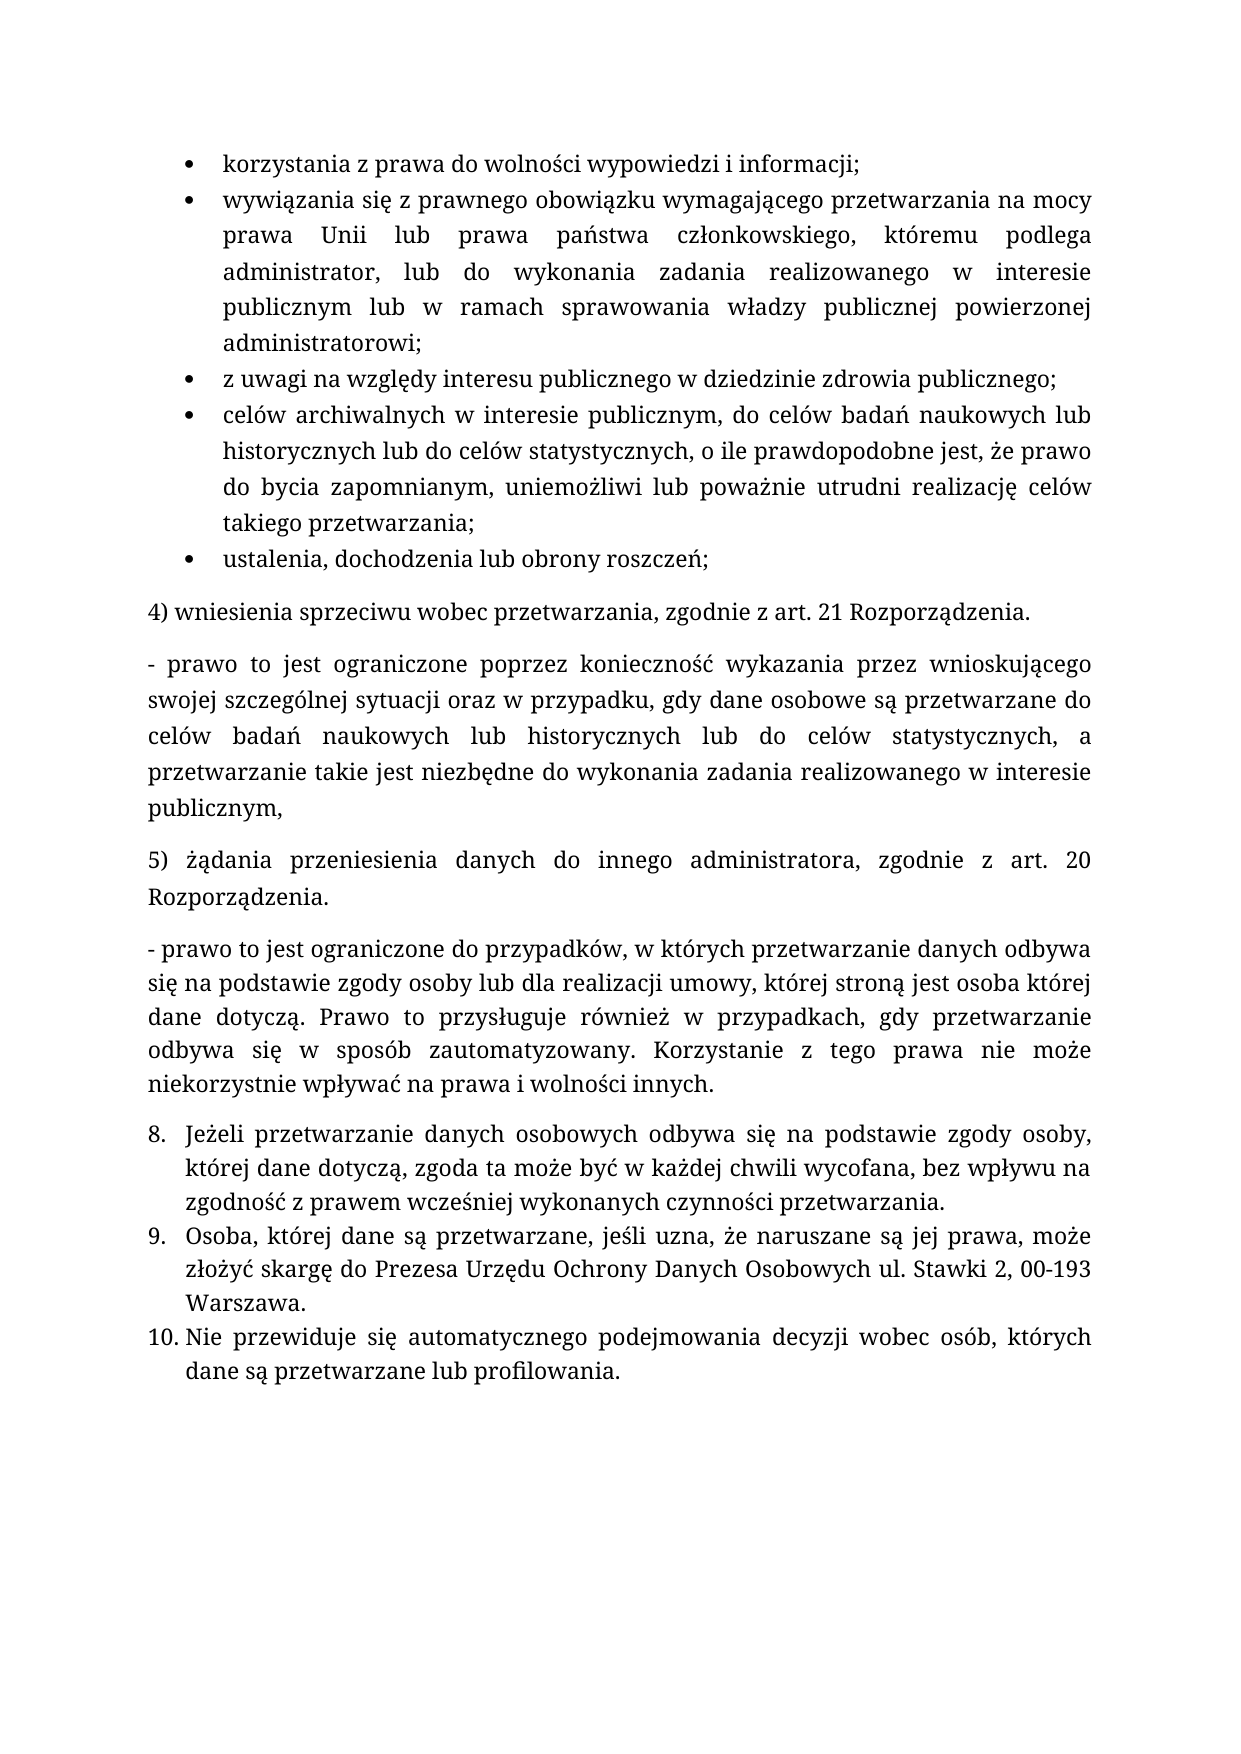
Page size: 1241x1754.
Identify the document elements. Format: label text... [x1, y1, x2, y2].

list wywiązania się z prawnego obowiązku wymagającego przetwarzania na mocy prawa Unii lub prawa państwa członkowskiego, któremu podlega administrator, lub do wykonania zadania realizowanego w interesie publicznym lub w ramach sprawowania władzy publicznej powierzonej administratorowi; [185, 183, 1093, 358]
list ustalenia, dochodzenia lub obrony roszczeń; [185, 543, 1093, 574]
text 4) wniesienia sprzeciwu wobec przetwarzania, zgodnie z art. 21 Rozporządzenia. [148, 596, 1093, 627]
text - prawo to jest ograniczone poprzez konieczność wykazania przez wnioskującego swojej szczególnej sytuacji oraz w przypadku, gdy dane osobowe są przetwarzane do celów badań naukowych lub historycznych lub do celów statystycznych, a przetwarzanie takie jest niezbędne do wykonania zadania realizowanego w interesie publicznym, [148, 648, 1093, 823]
text 5) żądania przeniesienia danych do innego administratora, zgodnie z art. 20 Rozporządzenia. [148, 844, 1093, 912]
list Jeżeli przetwarzanie danych osobowych odbywa się na podstawie zgody osoby, której dane dotyczą, zgoda ta może być w każdej chwili wycofana, bez wpływu na zgodność z prawem wcześniej wykonanych czynności przetwarzania. [148, 1118, 1093, 1217]
list Osoba, której dane są przetwarzane, jeśli uzna, że naruszane są jej prawa, może złożyć skargę do Prezesa Urzędu Ochrony Danych Osobowych ul. Stawki 2, 00-193 Warszawa. [148, 1220, 1093, 1318]
text - prawo to jest ograniczone do przypadków, w których przetwarzanie danych odbywa się na podstawie zgody osoby lub dla realizacji umowy, której stroną jest osoba której dane dotyczą. Prawo to przysługuje również w przypadkach, gdy przetwarzanie odbywa się w sposób zautomatyzowany. Korzystanie z tego prawa nie może niekorzystnie wpływać na prawa i wolności innych. [148, 933, 1093, 1099]
list celów archiwalnych w interesie publicznym, do celów badań naukowych lub historycznych lub do celów statystycznych, o ile prawdopodobne jest, że prawo do bycia zapomnianym, uniemożliwi lub poważnie utrudni realizację celów takiego przetwarzania; [185, 399, 1093, 538]
list Nie przewiduje się automatycznego podejmowania decyzji wobec osób, których dane są przetwarzane lub profilowania. [148, 1321, 1093, 1386]
list z uwagi na względy interesu publicznego w dziedzinie zdrowia publicznego; [185, 363, 1093, 394]
list korzystania z prawa do wolności wypowiedzi i informacji; [185, 148, 1093, 179]
